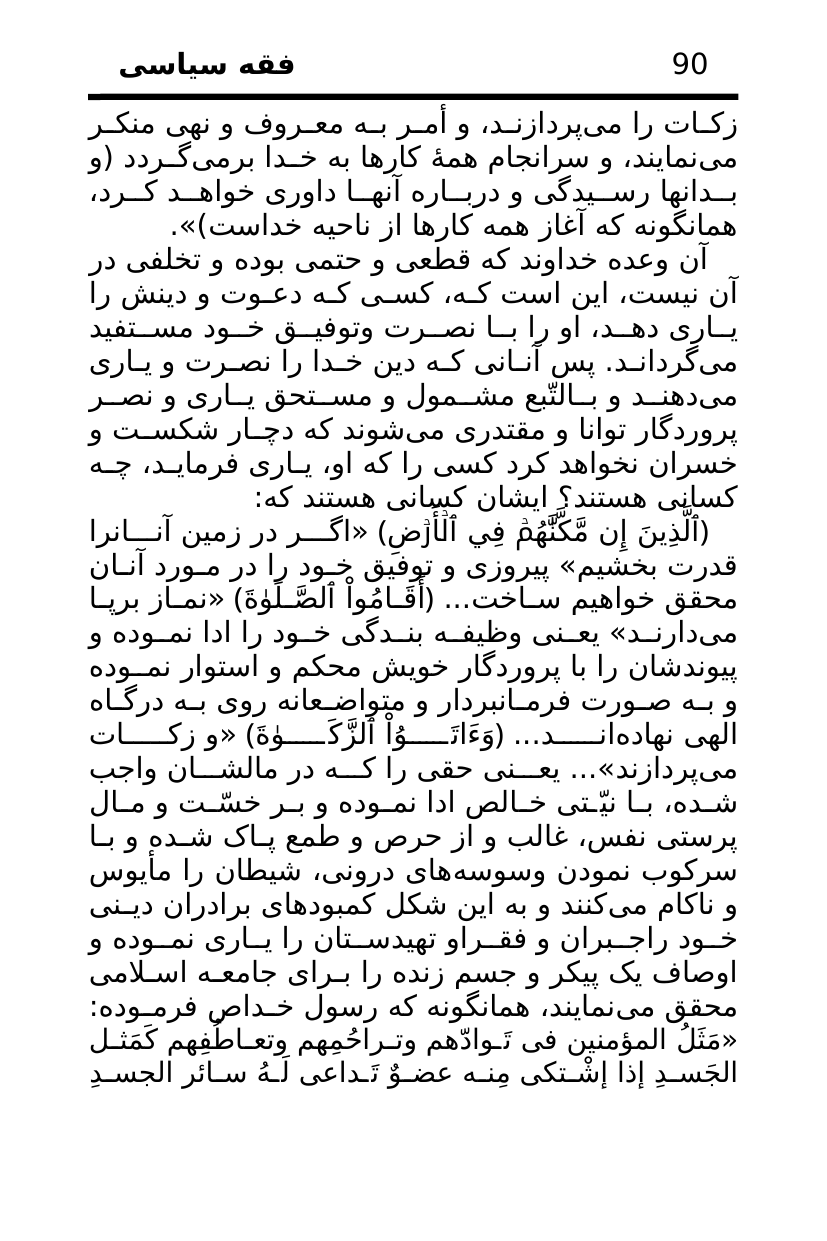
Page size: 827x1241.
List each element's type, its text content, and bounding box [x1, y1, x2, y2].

text آن وعده خداوند که قطعی و حتمی بوده و تخلفی در آن نیست، این است که، کسی که دعوت و دینش را یاری دهد، او را با نصرت وتوفیق خود مستفید می‌گرداند. پس آنانی که دین خدا را نصرت و یاری می‌دهند و بالتّبع مشمول و مستحق یاری و نصر پروردگار توانا و مقتدری می‌شوند که دچار شکست و خسران نخواهد کرد کسی را که او، یاری فرماید، چه کسانی هستند؟ ایشان کسانی هستند که: [89, 242, 738, 514]
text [89, 106, 738, 242]
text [89, 514, 738, 1089]
